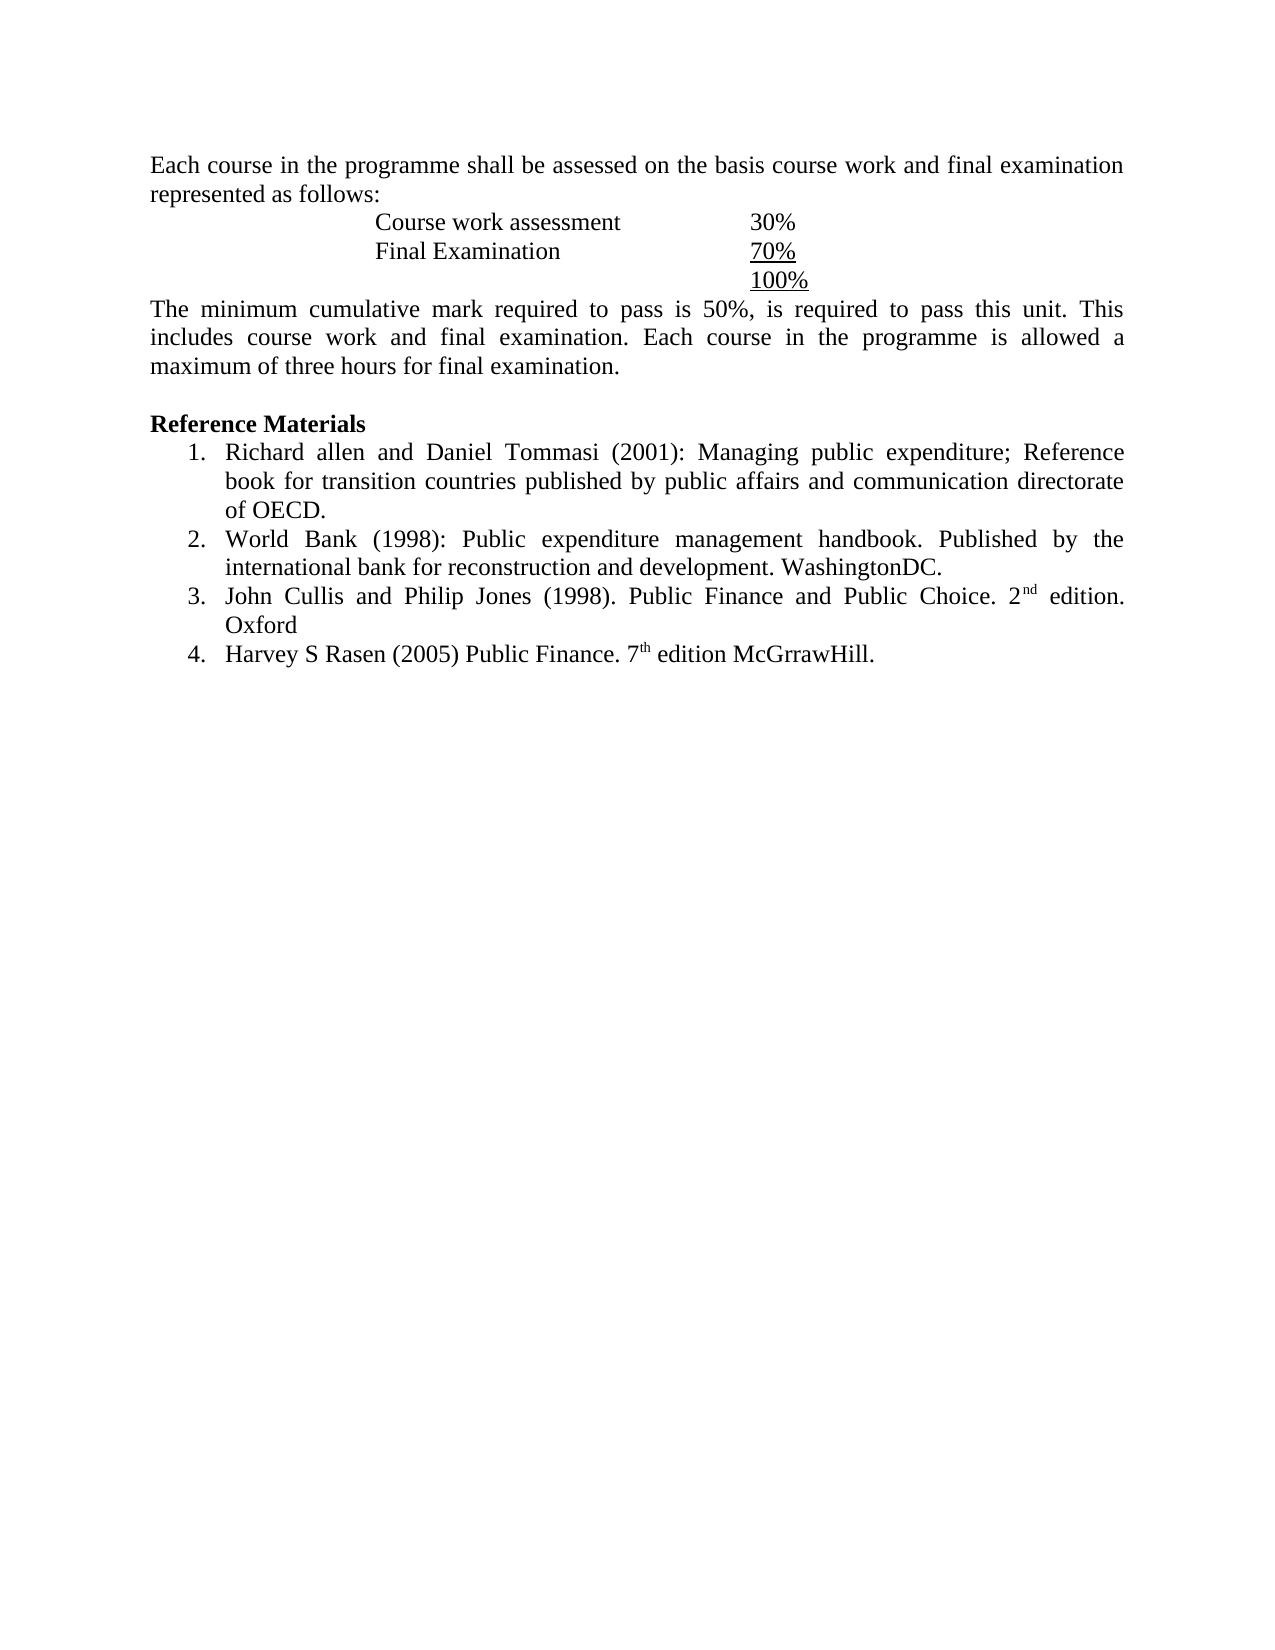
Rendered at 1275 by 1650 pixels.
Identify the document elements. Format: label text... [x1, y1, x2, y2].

text The minimum cumulative mark required to pass is 50%, is required to pass this unit. This includes course work and final examination. Each course in the programme is allowed a maximum of three hours for final examination. [150, 294, 1125, 380]
list John Cullis and Philip Jones (1998). Public Finance and Public Choice. 2nd edition. [187, 581, 1125, 639]
text Reference Materials [150, 409, 1125, 437]
list Richard allen and Daniel Tommasi (2001): Managing public expenditure; Reference book for transition countries published by public affairs and communication directorate of OECD. [187, 437, 1125, 524]
text Each course in the programme shall be assessed on the basis course work and final examination represented as follows: [150, 150, 1125, 207]
list World Bank (1998): Public expenditure management handbook. Published by the international bank for reconstruction and development. . [187, 524, 1125, 581]
list Harvey S Rasen (2005) Public Finance. 7th edition McGrrawHill. [187, 639, 1125, 667]
text Final Examination 70% [150, 236, 1125, 265]
text 100% [150, 265, 1125, 294]
text Course work assessment 30% [300, 207, 1125, 236]
